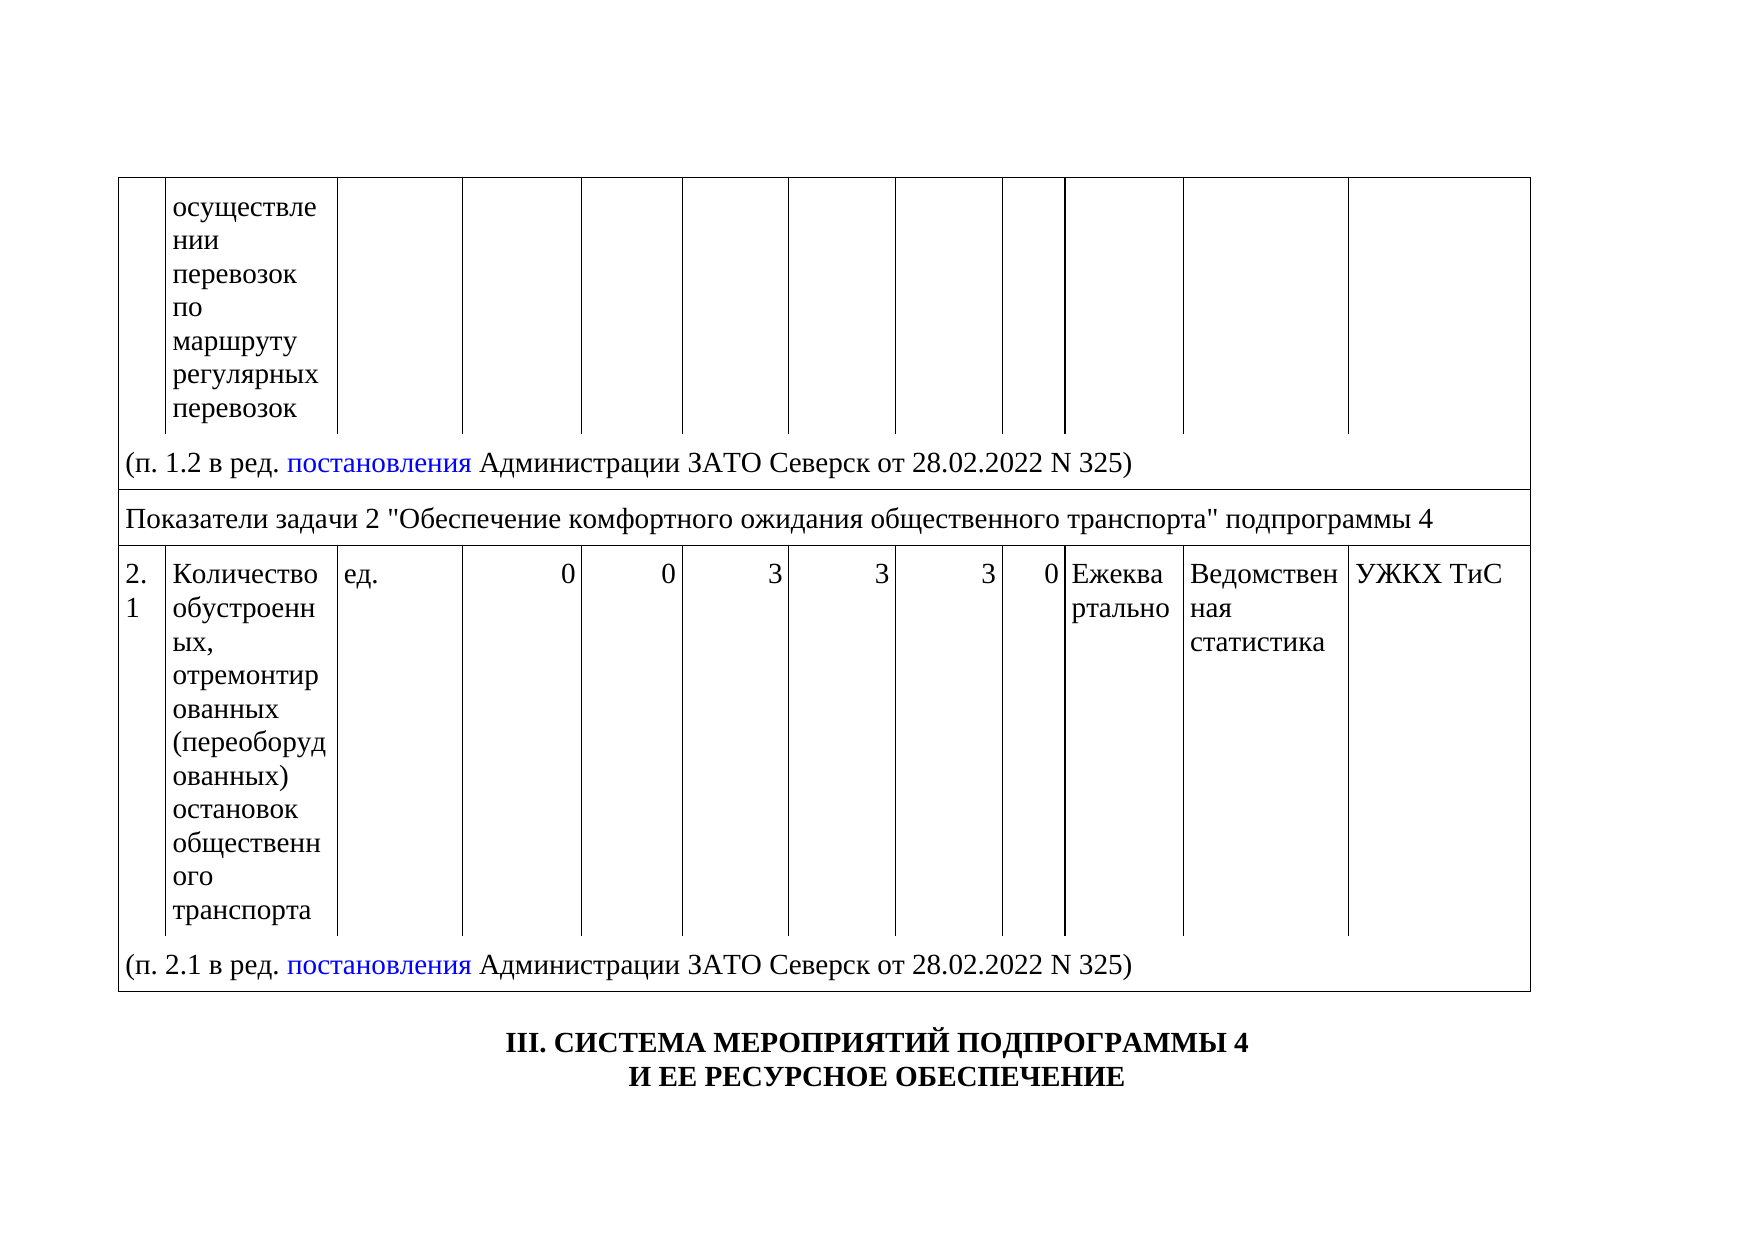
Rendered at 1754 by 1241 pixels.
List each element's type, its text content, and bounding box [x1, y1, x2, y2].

title И ЕЕ РЕСУРСНОЕ ОБЕСПЕЧЕНИЕ [118, 1059, 1636, 1093]
title III. СИСТЕМА МЕРОПРИЯТИЙ ПОДПРОГРАММЫ 4 [118, 1026, 1636, 1059]
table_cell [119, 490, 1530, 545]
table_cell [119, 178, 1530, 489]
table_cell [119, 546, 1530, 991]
